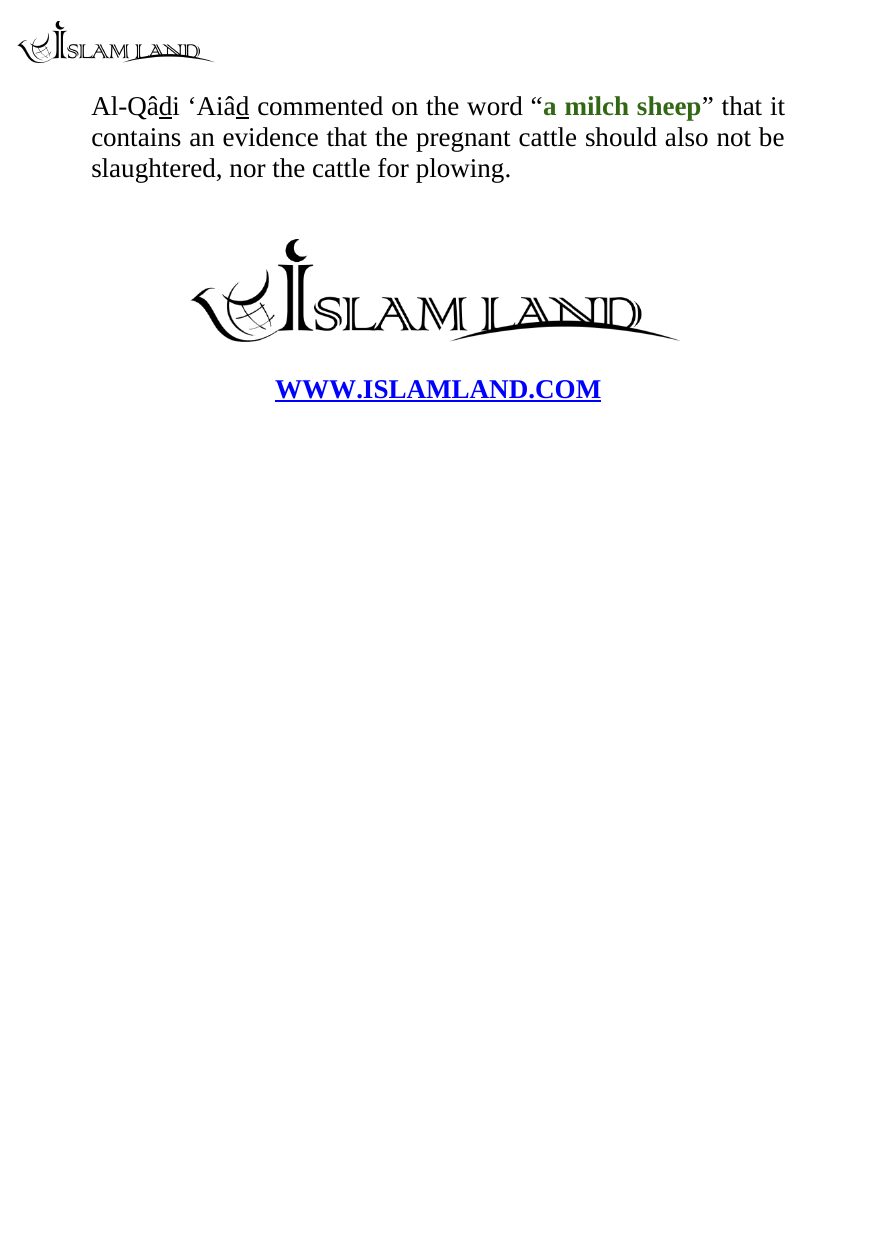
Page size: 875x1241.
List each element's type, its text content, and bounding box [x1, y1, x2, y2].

text WWW.ISLAMLAND.COM [91, 373, 785, 404]
picture [190, 239, 680, 342]
text Al-Qâdi ‘Aiâd commented on the word “a milch sheep” that it contains an evidence that the pregnant cattle should also not be slaughtered, nor the cattle for plowing. [91, 90, 785, 184]
picture [17, 21, 215, 63]
